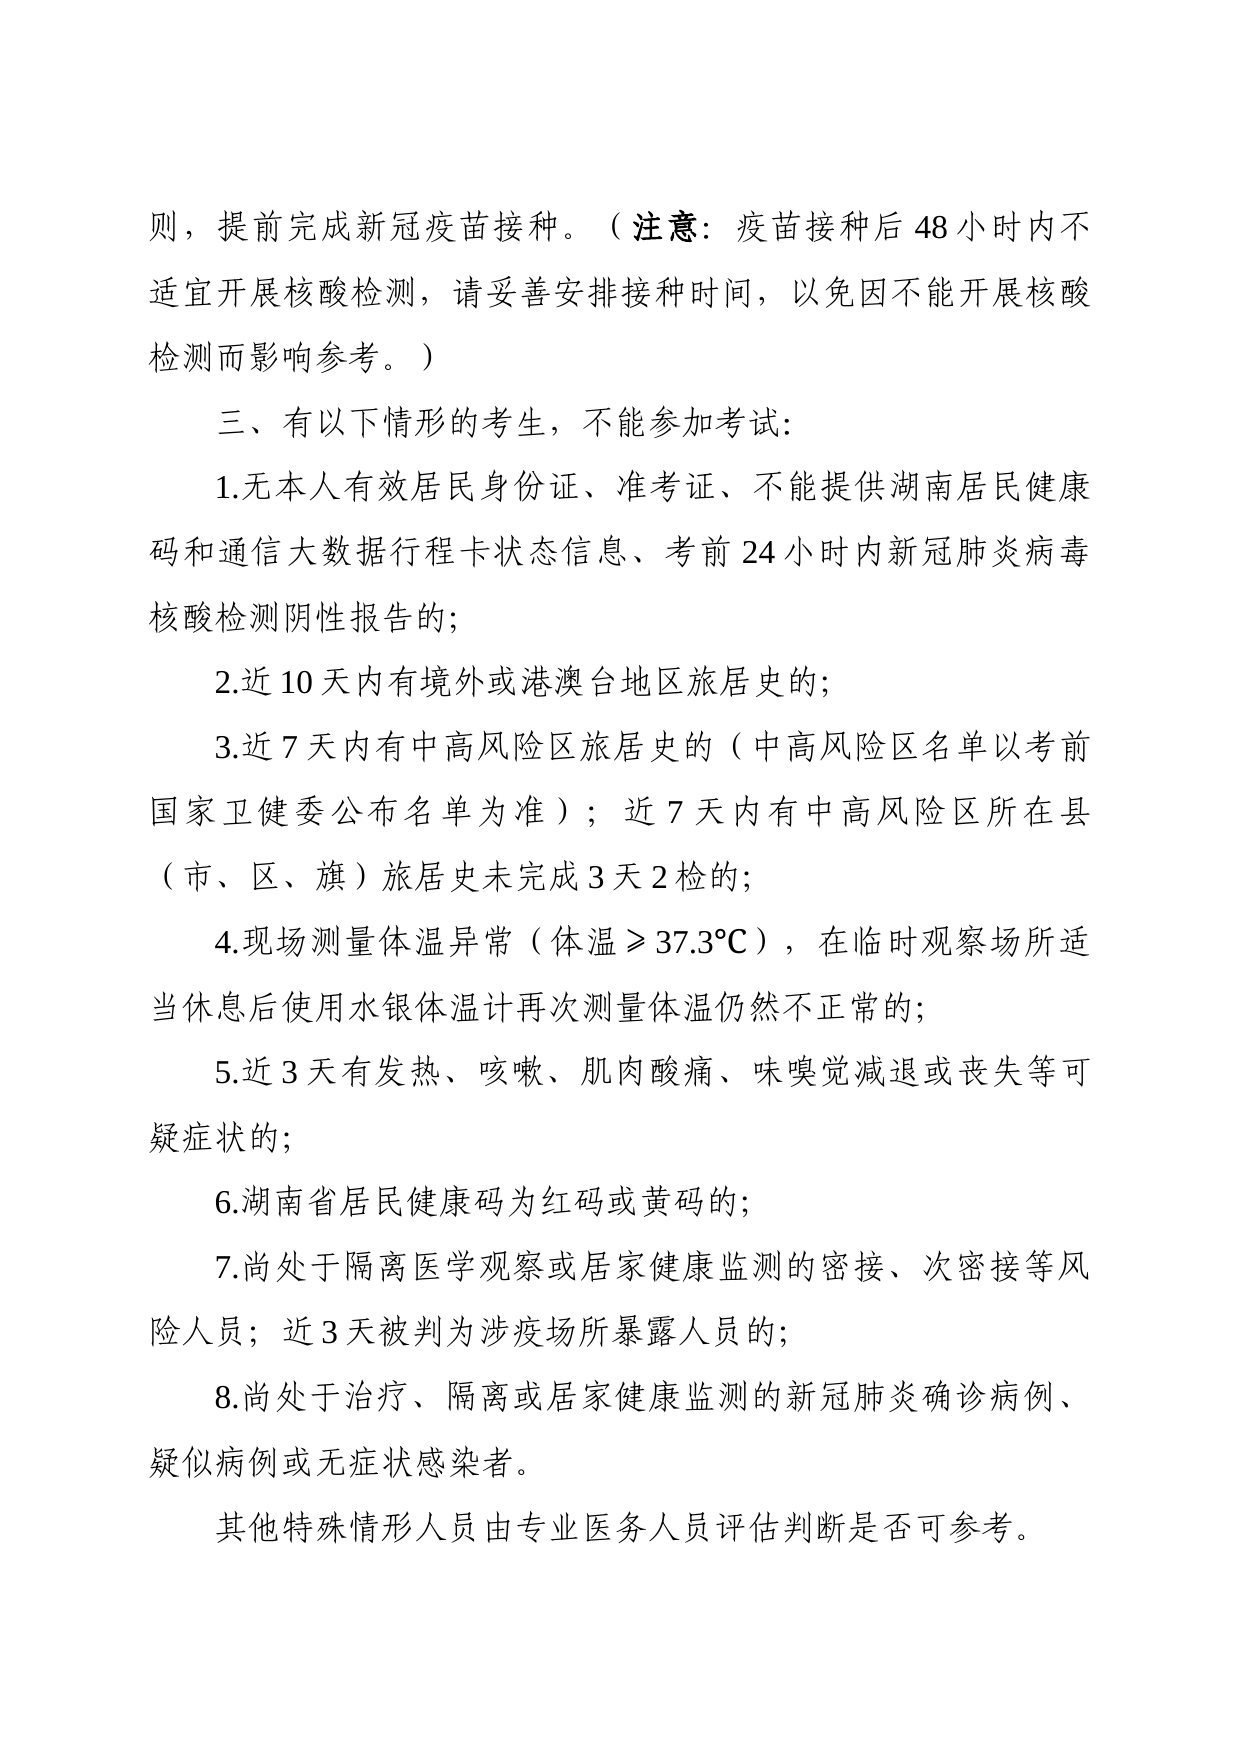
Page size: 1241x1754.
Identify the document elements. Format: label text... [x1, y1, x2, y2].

list 6.湖南省居民健康码为红码或黄码的； [148, 1168, 1093, 1233]
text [148, 193, 1093, 388]
list 1.无本人有效居民身份证、准考证、不能提供湖南居民健康码和通信大数据行程卡状态信息、考前24小时内新冠肺炎病毒核酸检测阴性报告的； [148, 453, 1093, 648]
list 7.尚处于隔离医学观察或居家健康监测的密接、次密接等风险人员；近3天被判为涉疫场所暴露人员的； [148, 1233, 1093, 1363]
text 4.现场测量体温异常（体温≥37.3℃），在临时观察场所适当休息后使用水银体温计再次测量体温仍然不正常的； [148, 908, 1093, 1038]
list 8.尚处于治疗、隔离或居家健康监测的新冠肺炎确诊病例、疑似病例或无症状感染者。 [148, 1363, 1093, 1493]
list 3.近7天内有中高风险区旅居史的（中高风险区名单以考前国家卫健委公布名单为准）；近7天内有中高风险区所在县（市、区、旗）旅居史未完成3天2检的； [148, 713, 1093, 908]
list 三、有以下情形的考生，不能参加考试： [148, 388, 1093, 453]
list 2.近10天内有境外或港澳台地区旅居史的； [148, 648, 1093, 713]
list 其他特殊情形人员由专业医务人员评估判断是否可参考。 [148, 1493, 1093, 1558]
text 5.近3天有发热、咳嗽、肌肉酸痛、味嗅觉减退或丧失等可疑症状的； [148, 1038, 1093, 1168]
